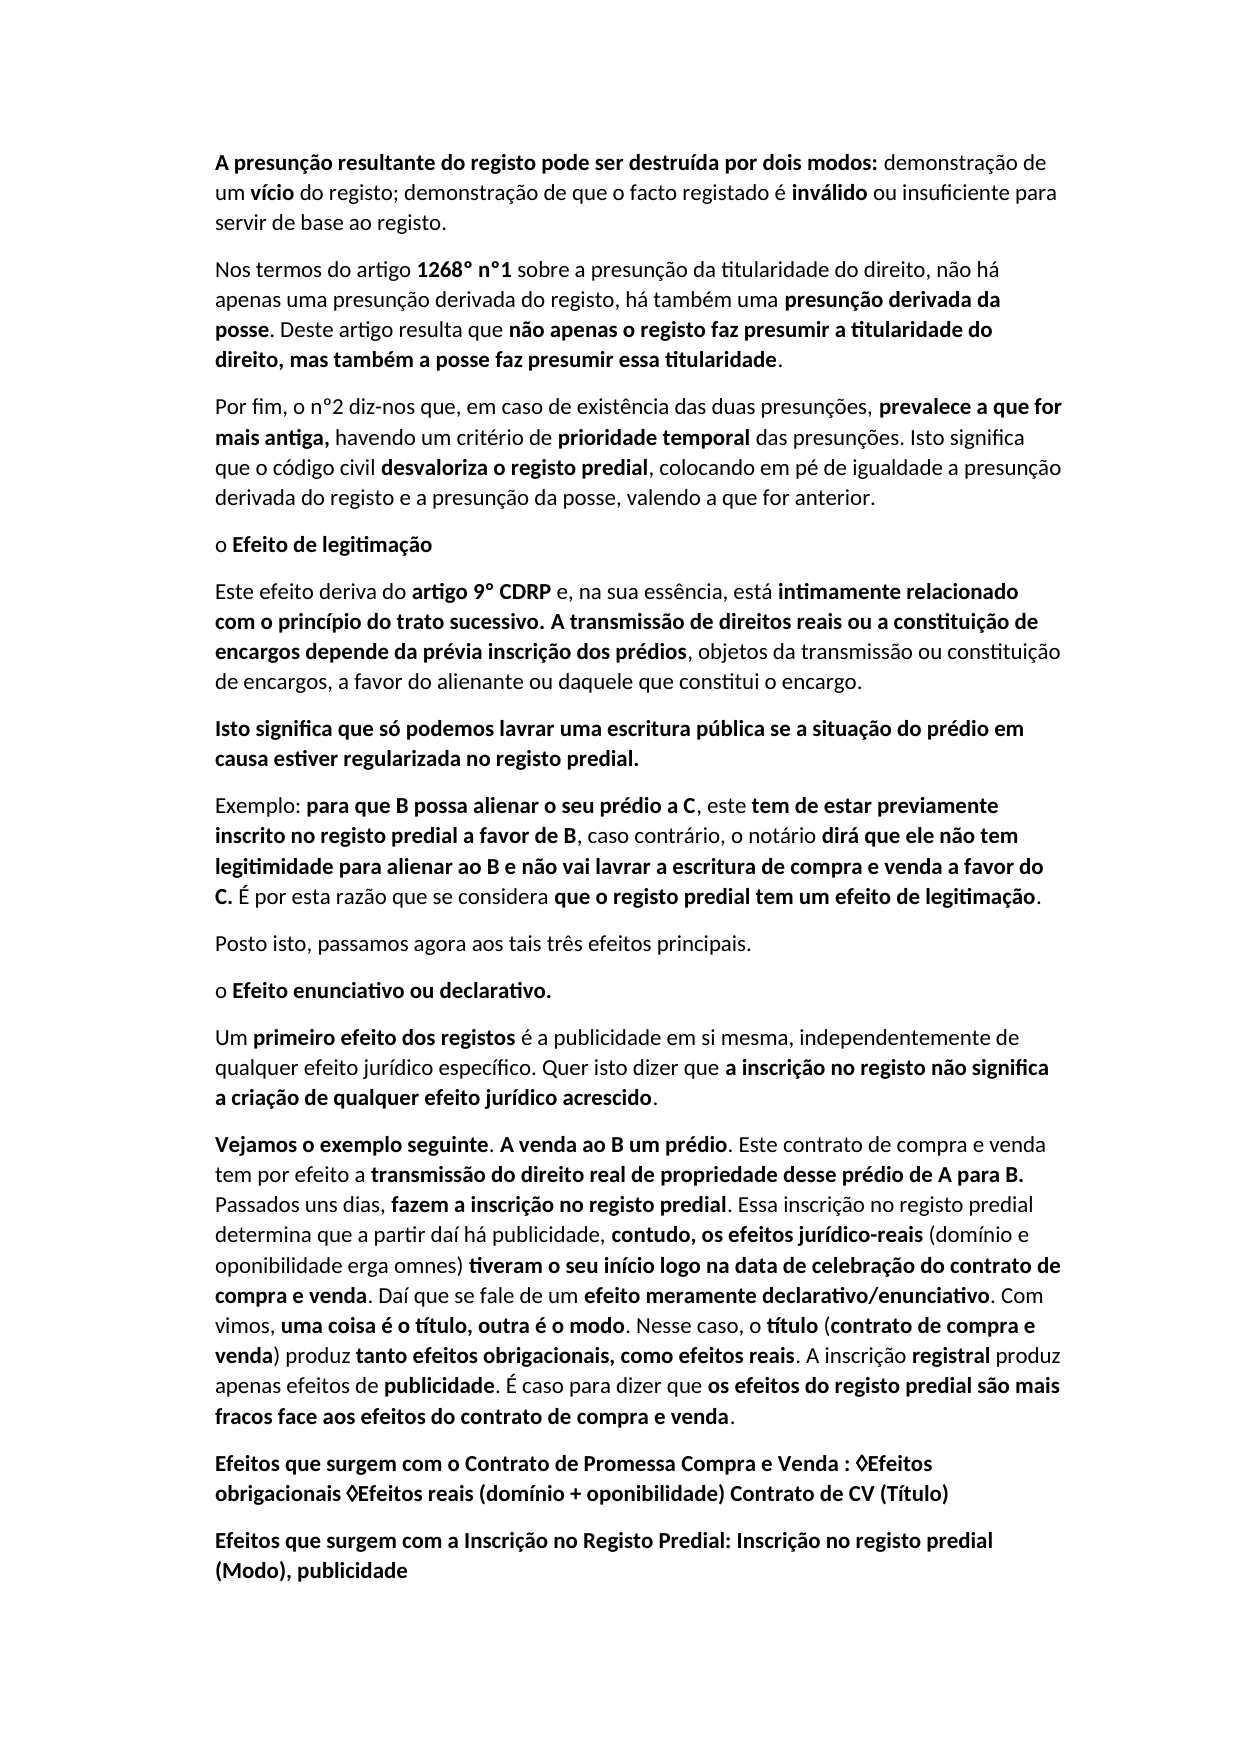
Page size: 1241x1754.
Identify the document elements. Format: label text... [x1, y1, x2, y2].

text Efeitos que surgem com o Contrato de Promessa Compra e Venda : Efeitos obrigacionais Efeitos reais (domínio + oponibilidade) Contrato de CV (Título) [215, 1449, 1063, 1507]
text Efeitos que surgem com a Inscrição no Registo Predial: Inscrição no registo predial (Modo), publicidade [215, 1526, 1063, 1584]
text Um primeiro efeito dos registos é a publicidade em si mesma, independentemente de qualquer efeito jurídico específico. Quer isto dizer que a inscrição no registo não significa a criação de qualquer efeito jurídico acrescido. [215, 1023, 1063, 1111]
text o Efeito de legitimação [215, 530, 1063, 558]
text Isto significa que só podemos lavrar uma escritura pública se a situação do prédio em causa estiver regularizada no registo predial. [215, 714, 1063, 772]
text A presunção resultante do registo pode ser destruída por dois modos: demonstração de um vício do registo; demonstração de que o facto registado é inválido ou insuficiente para servir de base ao registo. [215, 148, 1063, 236]
text Nos termos do artigo 1268º nº1 sobre a presunção da titularidade do direito, não há apenas uma presunção derivada do registo, há também uma presunção derivada da posse. Deste artigo resulta que não apenas o registo faz presumir a titularidade do direito, mas também a posse faz presumir essa titularidade. [215, 255, 1063, 373]
text o Efeito enunciativo ou declarativo. [215, 976, 1063, 1004]
text Vejamos o exemplo seguinte. A venda ao B um prédio. Este contrato de compra e venda tem por efeito a transmissão do direito real de propriedade desse prédio de A para B. Passados uns dias, fazem a inscrição no registo predial. Essa inscrição no registo predial determina que a partir daí há publicidade, contudo, os efeitos jurídico-reais (domínio e oponibilidade erga omnes) tiveram o seu início logo na data de celebração do contrato de compra e venda. Daí que se fale de um efeito meramente declarativo/enunciativo. Com vimos, uma coisa é o título, outra é o modo. Nesse caso, o título (contrato de compra e venda) produz tanto efeitos obrigacionais, como efeitos reais. A inscrição registral produz apenas efeitos de publicidade. É caso para dizer que os efeitos do registo predial são mais fracos face aos efeitos do contrato de compra e venda. [215, 1130, 1063, 1430]
text Este efeito deriva do artigo 9º CDRP e, na sua essência, está intimamente relacionado com o princípio do trato sucessivo. A transmissão de direitos reais ou a constituição de encargos depende da prévia inscrição dos prédios, objetos da transmissão ou constituição de encargos, a favor do alienante ou daquele que constitui o encargo. [215, 577, 1063, 695]
text Por fim, o nº2 diz-nos que, em caso de existência das duas presunções, prevalece a que for mais antiga, havendo um critério de prioridade temporal das presunções. Isto significa que o código civil desvaloriza o registo predial, colocando em pé de igualdade a presunção derivada do registo e a presunção da posse, valendo a que for anterior. [215, 392, 1063, 511]
text Exemplo: para que B possa alienar o seu prédio a C, este tem de estar previamente inscrito no registo predial a favor de B, caso contrário, o notário dirá que ele não tem legitimidade para alienar ao B e não vai lavrar a escritura de compra e venda a favor do C. É por esta razão que se considera que o registo predial tem um efeito de legitimação. [215, 791, 1063, 910]
text Posto isto, passamos agora aos tais três efeitos principais. [215, 929, 1063, 957]
